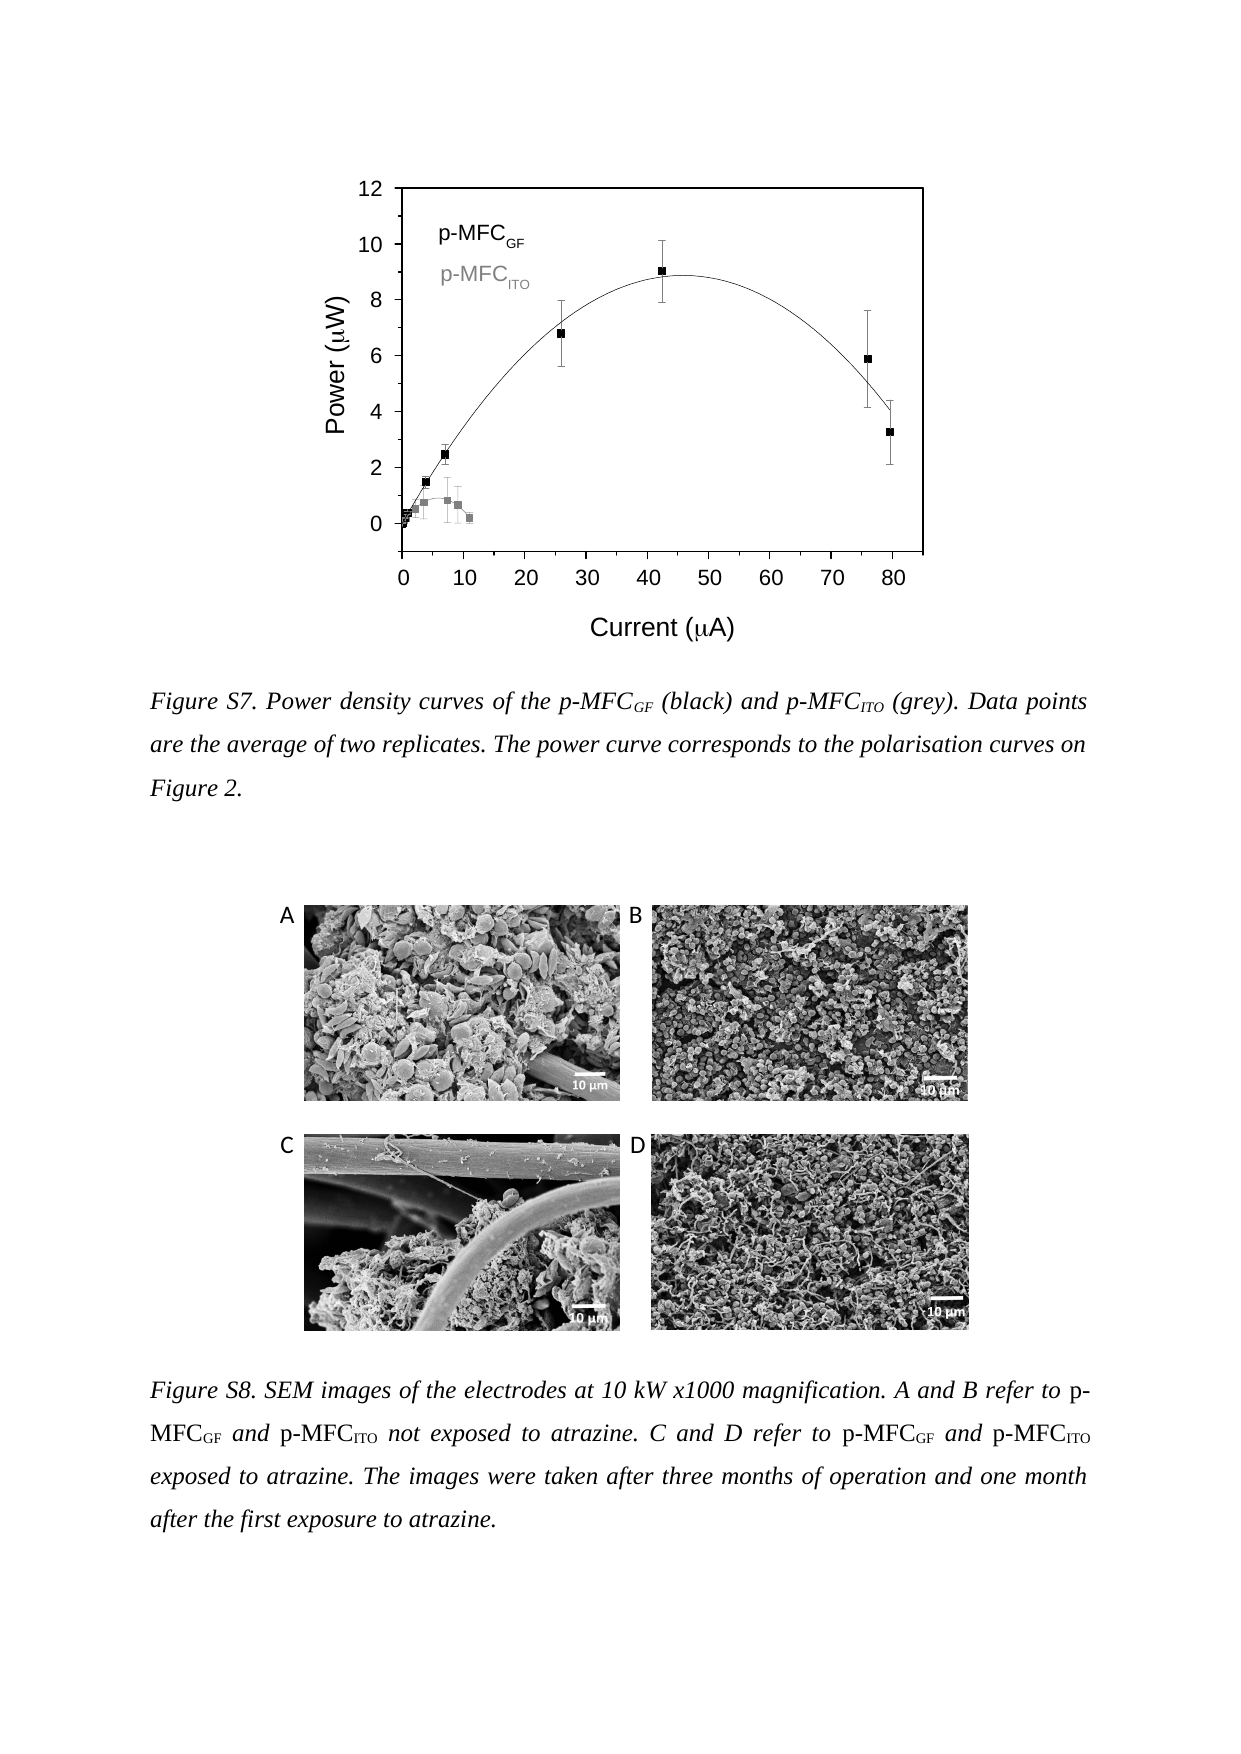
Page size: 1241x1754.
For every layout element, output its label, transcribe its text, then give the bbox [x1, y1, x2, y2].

text Figure S8. SEM images of the electrodes at 10 kW x1000 magnification. A and B refer to p-MFCGF and p-MFCITO not exposed to atrazine. C and D refer to p-MFCGF and p-MFCITO exposed to atrazine. The images were taken after three months of operation and one month after the first exposure to atrazine. [150, 1375, 1090, 1533]
text Figure S7. Power density curves of the p-MFCGF (black) and p-MFCITO (grey). Data points are the average of two replicates. The power curve corresponds to the polarisation curves on Figure 2. [150, 686, 1090, 801]
